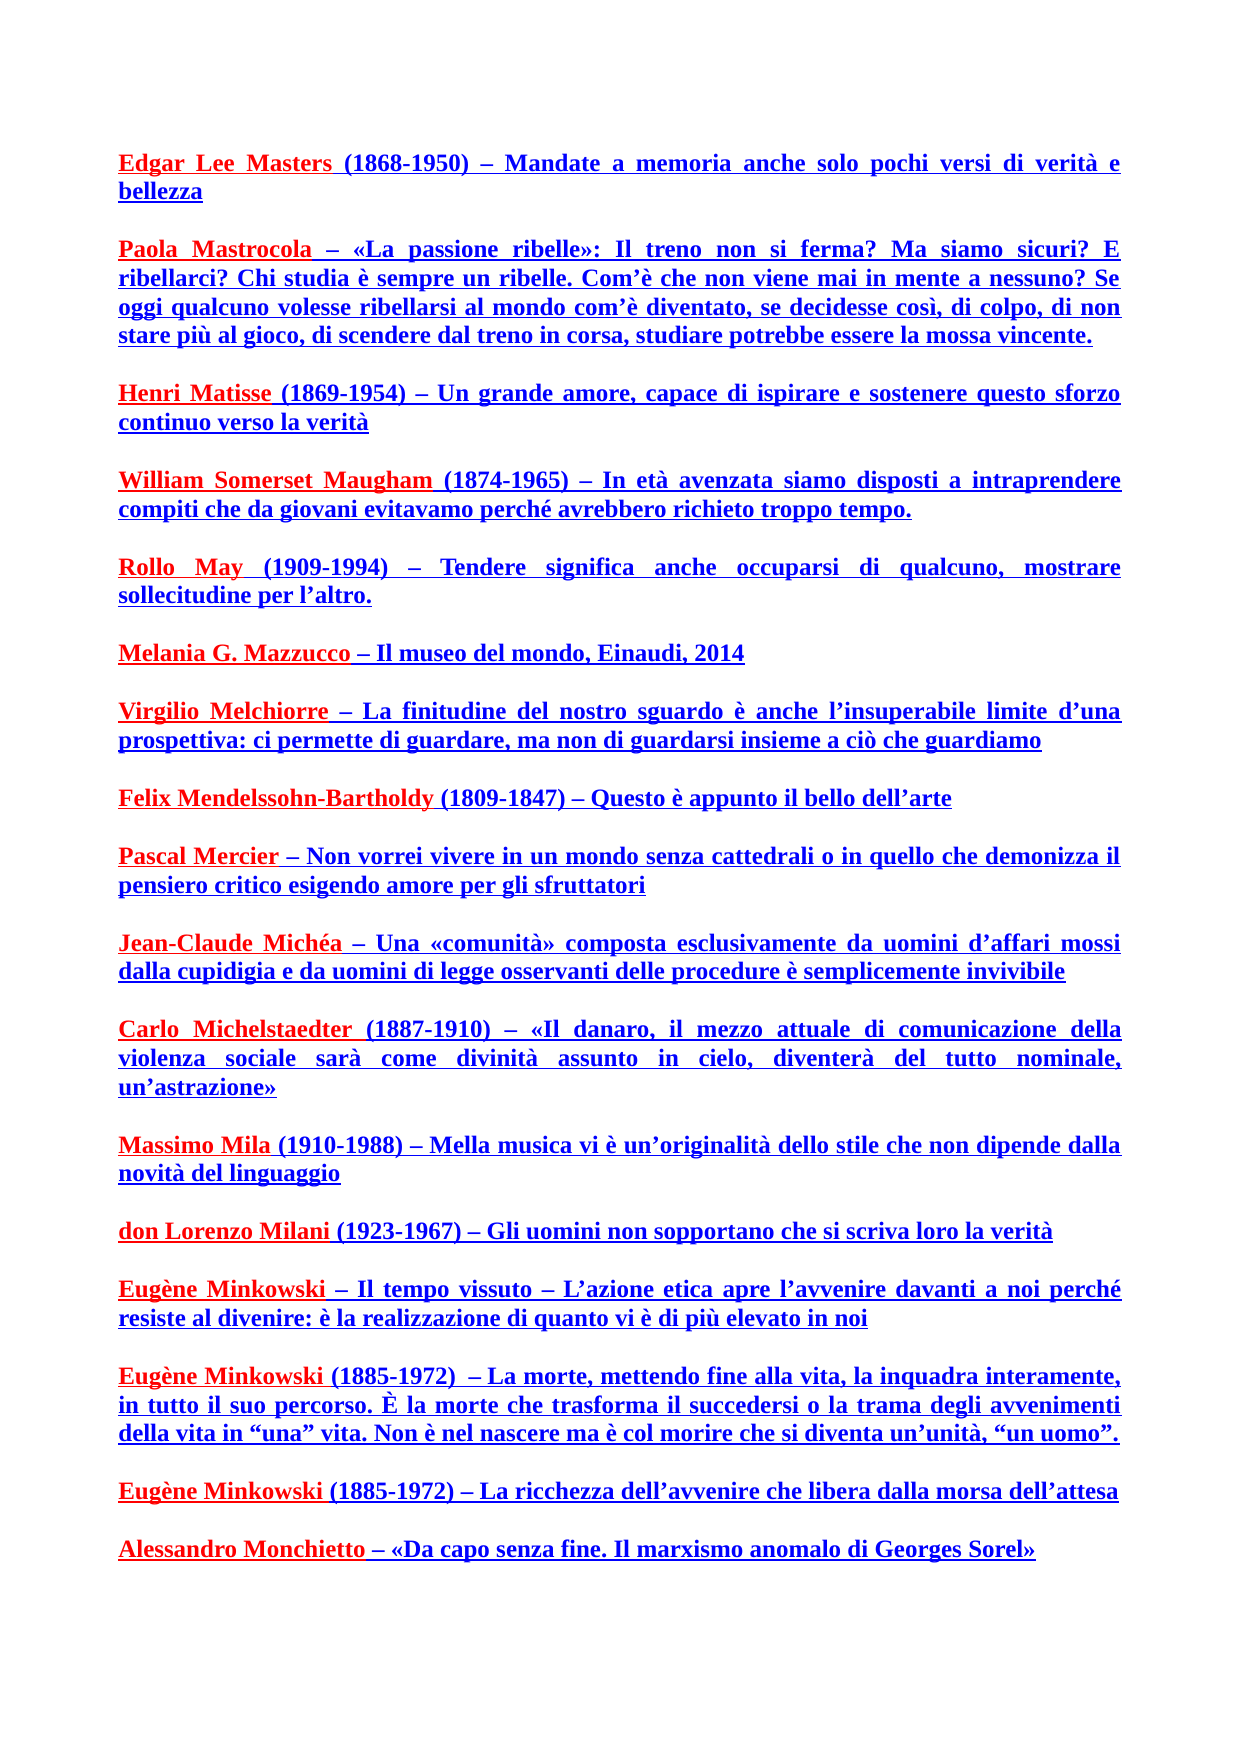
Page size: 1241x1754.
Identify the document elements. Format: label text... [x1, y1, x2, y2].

subtitle Carlo Michelstaedter (1887-1910) – «Il danaro, il mezzo attuale di comunicazione della violenza sociale sarà come divinità assunto in cielo, diventerà del tutto nominale, un’astrazione» [118, 1069, 1122, 1101]
subtitle Eugène Minkowski (1885-1972) – La ricchezza dell’avvenire che libera dalla morsa dell’attesa [118, 1476, 1122, 1505]
subtitle William Somerset Maugham (1874-1965) – In età avenzata siamo disposti a intraprendere compiti che da giovani evitavamo perché avrebbero richieto troppo tempo. [118, 492, 1122, 523]
subtitle don Lorenzo Milani (1923-1967) – Gli uomini non sopportano che si scriva loro la verità [118, 1216, 1122, 1245]
subtitle Edgar Lee Masters (1868-1950) – Mandate a memoria anche solo pochi versi di verità e bellezza [118, 148, 1122, 205]
subtitle Pascal Mercier – Non vorrei vivere in un mondo senza cattedrali o in quello che demonizza il pensiero critico esigendo amore per gli sfruttatori [118, 841, 1122, 898]
subtitle Virgilio Melchiorre – La finitudine del nostro sguardo è anche l’insuperabile limite d’una prospettiva: ci permette di guardare, ma non di guardarsi insieme a ciò che guardiamo [118, 723, 1122, 754]
subtitle Carlo Michelstaedter (1887-1910) – «Il danaro, il mezzo attuale di comunicazione della violenza sociale sarà come divinità assunto in cielo, diventerà del tutto nominale, un’astrazione» [118, 1041, 1122, 1068]
subtitle Paola Mastrocola – «La passione ribelle»: Il treno non si ferma? Ma siamo sicuri? E ribellarci? Chi studia è sempre un ribelle. Com’è che non viene mai in mente a nessuno? Se oggi qualcuno volesse ribellarsi al mondo com’è diventato, se decidesse così, di colpo, di non stare più al gioco, di scendere dal treno in corsa, studiare potrebbe essere la mossa vincente. [118, 234, 1122, 317]
subtitle Eugène Minkowski – Il tempo vissuto – L’azione etica apre l’avvenire davanti a noi perché resiste al divenire: è la realizzazione di quanto vi è di più elevato in noi [118, 1301, 1122, 1332]
subtitle Jean-Claude Michéa – Una «comunità» composta esclusivamente da uomini d’affari mossi dalla cupidigia e da uomini di legge osservanti delle procedure è semplicemente invivibile [118, 928, 1122, 985]
subtitle Eugène Minkowski – Il tempo vissuto – L’azione etica apre l’avvenire davanti a noi perché resiste al divenire: è la realizzazione di quanto vi è di più elevato in noi [118, 1274, 1122, 1299]
subtitle Alessandro Monchietto – «Da capo senza fine. Il marxismo anomalo di Georges Sorel» [118, 1534, 1122, 1563]
subtitle Henri Matisse (1869-1954) – Un grande amore, capace di ispirare e sostenere questo sforzo continuo verso la verità [118, 378, 1122, 436]
subtitle William Somerset Maugham (1874-1965) – In età avenzata siamo disposti a intraprendere compiti che da giovani evitavamo perché avrebbero richieto troppo tempo. [118, 465, 1122, 490]
subtitle Rollo May (1909-1994) – Tendere significa anche occuparsi di qualcuno, mostrare sollecitudine per l’altro. [118, 552, 1122, 609]
subtitle Felix Mendelssohn-Bartholdy (1809-1847) – Questo è appunto il bello dell’arte [118, 783, 1122, 812]
subtitle Massimo Mila (1910-1988) – Mella musica vi è un’originalità dello stile che non dipende dalla novità del linguaggio [118, 1156, 1122, 1187]
subtitle Eugène Minkowski (1885-1972) – La morte, mettendo fine alla vita, la inquadra interamente, in tutto il suo percorso. È la morte che trasforma il succedersi o la trama degli avvenimenti della vita in “una” vita. Non è nel nascere ma è col morire che si diventa un’unità, “un uomo”. [118, 1416, 1122, 1447]
subtitle Virgilio Melchiorre – La finitudine del nostro sguardo è anche l’insuperabile limite d’una prospettiva: ci permette di guardare, ma non di guardarsi insieme a ciò che guardiamo [118, 696, 1122, 721]
subtitle Eugène Minkowski (1885-1972) – La morte, mettendo fine alla vita, la inquadra interamente, in tutto il suo percorso. È la morte che trasforma il succedersi o la trama degli avvenimenti della vita in “una” vita. Non è nel nascere ma è col morire che si diventa un’unità, “un uomo”. [118, 1361, 1122, 1415]
subtitle Melania G. Mazzucco – Il museo del mondo, Einaudi, 2014 [118, 638, 1122, 667]
subtitle Carlo Michelstaedter (1887-1910) – «Il danaro, il mezzo attuale di comunicazione della violenza sociale sarà come divinità assunto in cielo, diventerà del tutto nominale, un’astrazione» [118, 1014, 1122, 1039]
subtitle Massimo Mila (1910-1988) – Mella musica vi è un’originalità dello stile che non dipende dalla novità del linguaggio [118, 1130, 1122, 1155]
subtitle Paola Mastrocola – «La passione ribelle»: Il treno non si ferma? Ma siamo sicuri? E ribellarci? Chi studia è sempre un ribelle. Com’è che non viene mai in mente a nessuno? Se oggi qualcuno volesse ribellarsi al mondo com’è diventato, se decidesse così, di colpo, di non stare più al gioco, di scendere dal treno in corsa, studiare potrebbe essere la mossa vincente. [118, 318, 1122, 349]
